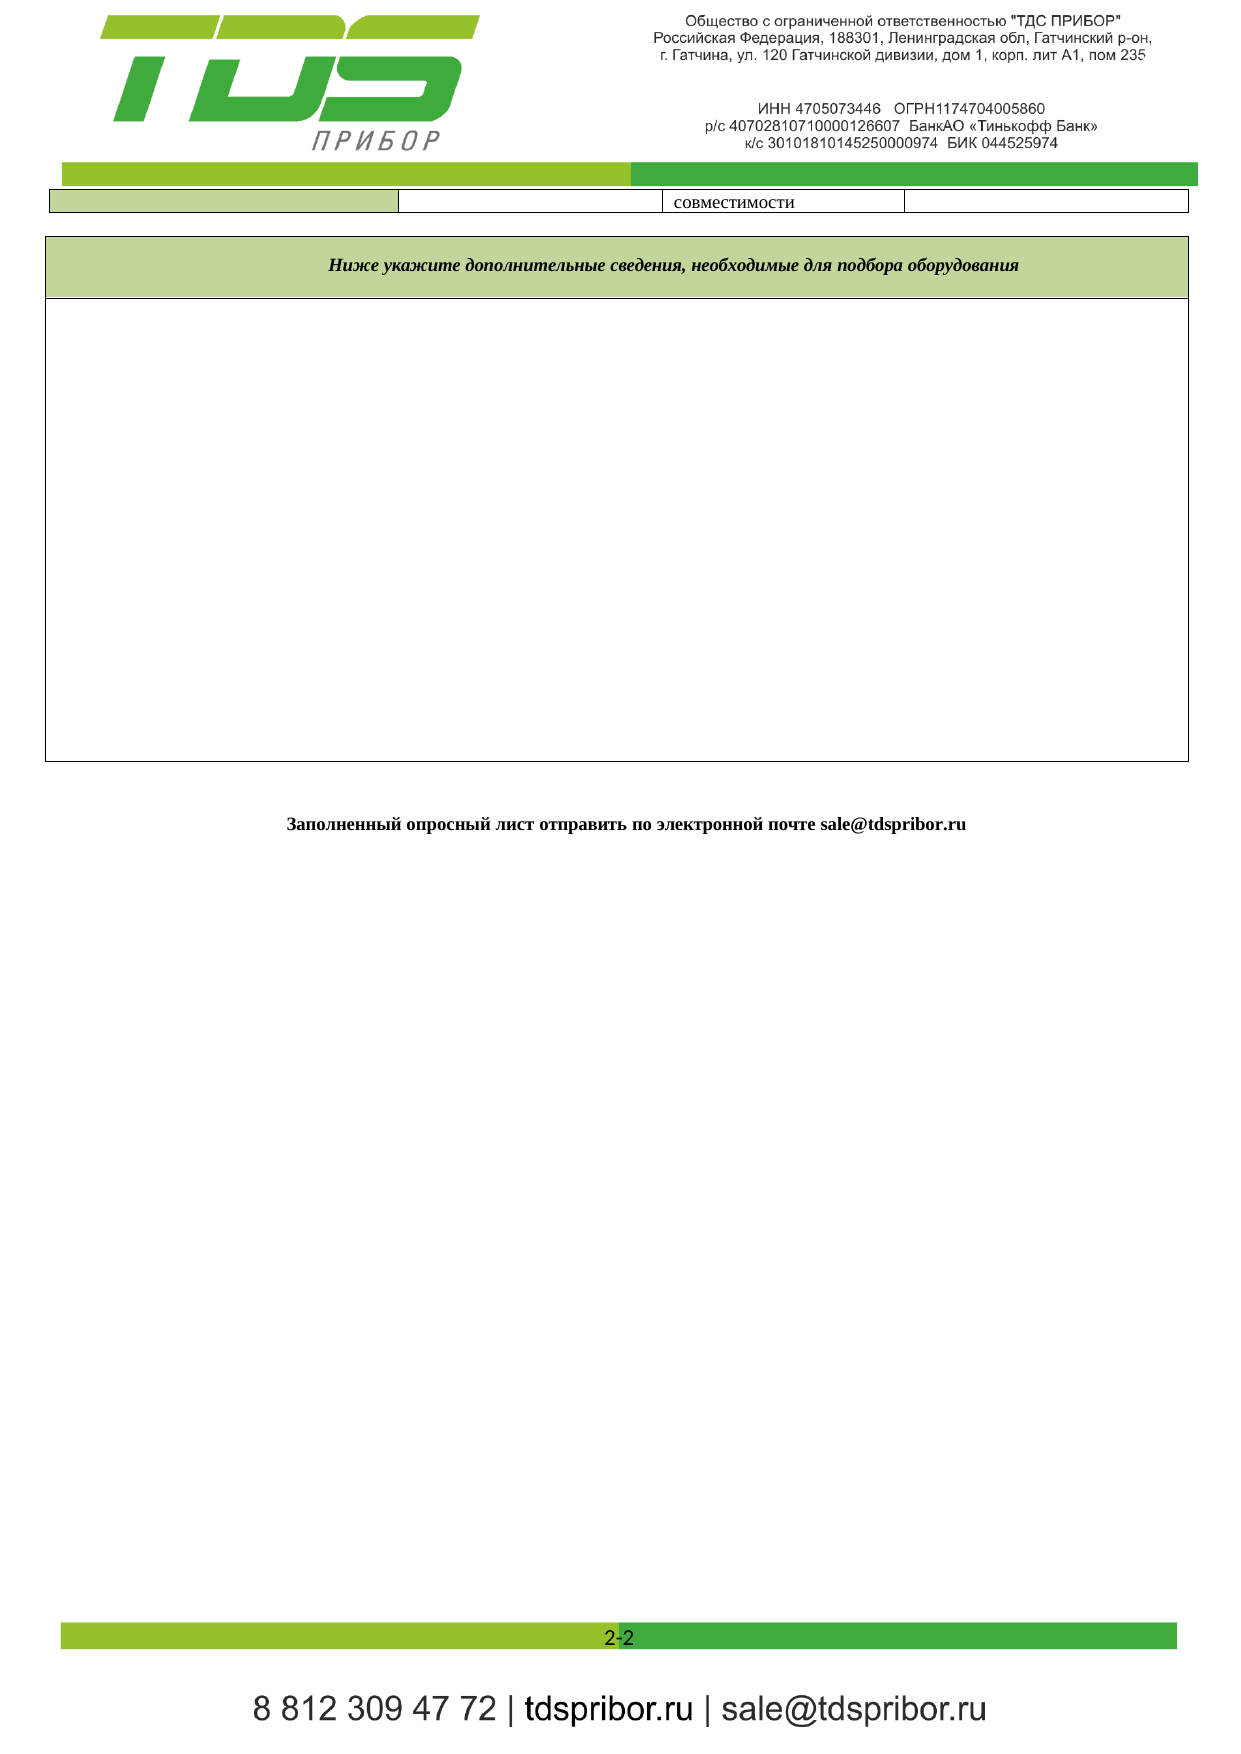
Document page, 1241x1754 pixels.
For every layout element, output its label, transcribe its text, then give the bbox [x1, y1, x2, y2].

text Заполненный опросный лист отправить по электронной почте sale@tdspribor.ru [75, 812, 1178, 834]
table_header Ниже укажите дополнительные сведения, необходимые для подбора оборудования [46, 237, 1188, 297]
picture [60, 7, 1198, 186]
table_cell [905, 190, 1188, 212]
table_cell Фильтр электромагнитной совместимости [663, 190, 904, 212]
picture [60, 1622, 1178, 1727]
table_cell [46, 299, 1188, 761]
